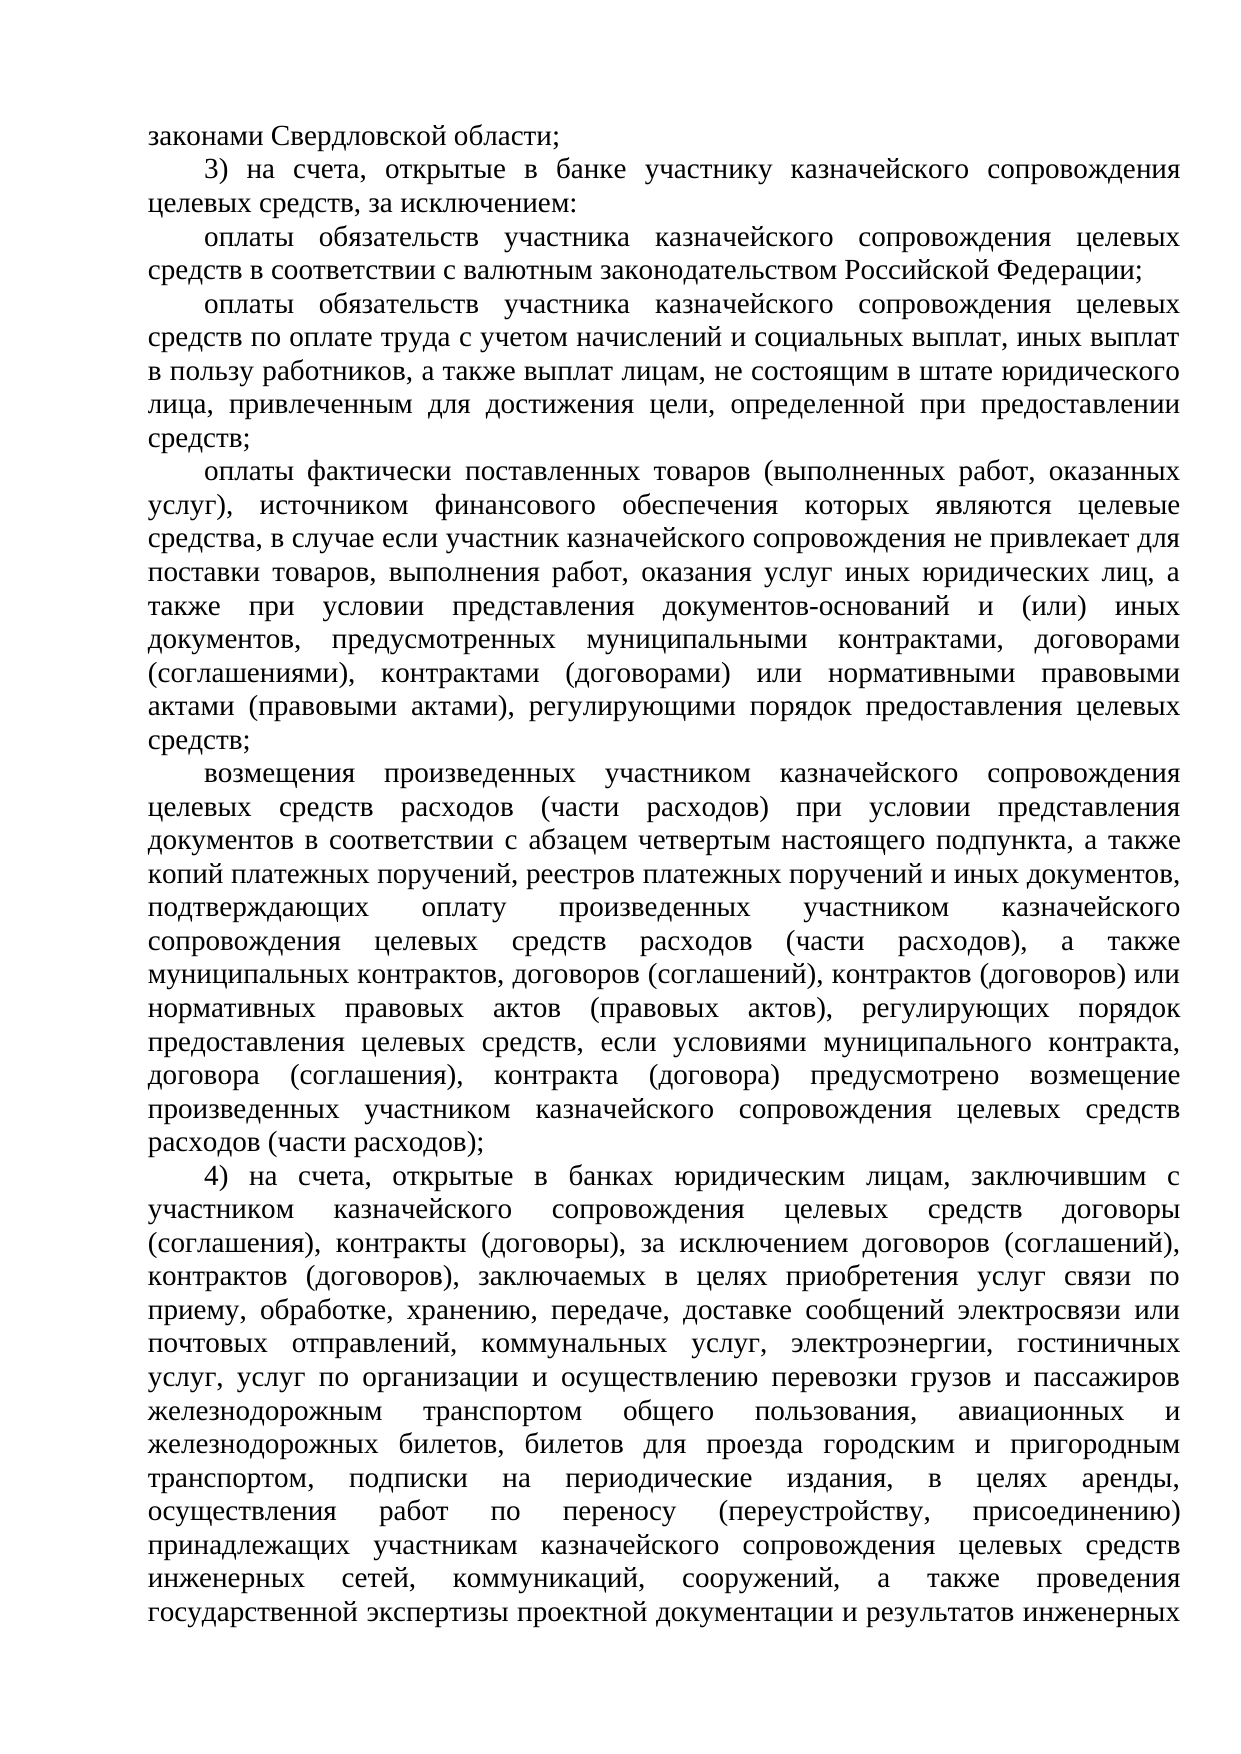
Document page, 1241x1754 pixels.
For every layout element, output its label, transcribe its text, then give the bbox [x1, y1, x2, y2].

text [148, 1158, 1181, 1627]
text оплаты фактически поставленных товаров (выполненных работ, оказанных услуг), источником финансового обеспечения которых являются целевые средства, в случае если участник казначейского сопровождения не привлекает для поставки товаров, выполнения работ, оказания услуг иных юридических лиц, а также при условии представления документов-оснований и (или) иных документов, предусмотренных муниципальными контрактами, договорами (соглашениями), контрактами (договорами) или нормативными правовыми актами (правовыми актами), регулирующими порядок предоставления целевых средств; [148, 453, 1181, 755]
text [148, 118, 1181, 152]
text 3) на счета, открытые в банке участнику казначейского сопровождения целевых средств, за исключением: [148, 152, 1181, 219]
text оплаты обязательств участника казначейского сопровождения целевых средств в соответствии с валютным законодательством Российской Федерации; [148, 219, 1181, 286]
text оплаты обязательств участника казначейского сопровождения целевых средств по оплате труда с учетом начислений и социальных выплат, иных выплат в пользу работников, а также выплат лицам, не состоящим в штате юридического лица, привлеченным для достижения цели, определенной при предоставлении средств; [148, 286, 1181, 453]
text возмещения произведенных участником казначейского сопровождения целевых средств расходов (части расходов) при условии представления документов в соответствии с абзацем четвертым настоящего подпункта, а также копий платежных поручений, реестров платежных поручений и иных документов, подтверждающих оплату произведенных участником казначейского сопровождения целевых средств расходов (части расходов), а также муниципальных контрактов, договоров (соглашений), контрактов (договоров) или нормативных правовых актов (правовых актов), регулирующих порядок предоставления целевых средств, если условиями муниципального контракта, договора (соглашения), контракта (договора) предусмотрено возмещение произведенных участником казначейского сопровождения целевых средств расходов (части расходов); [148, 755, 1181, 1158]
